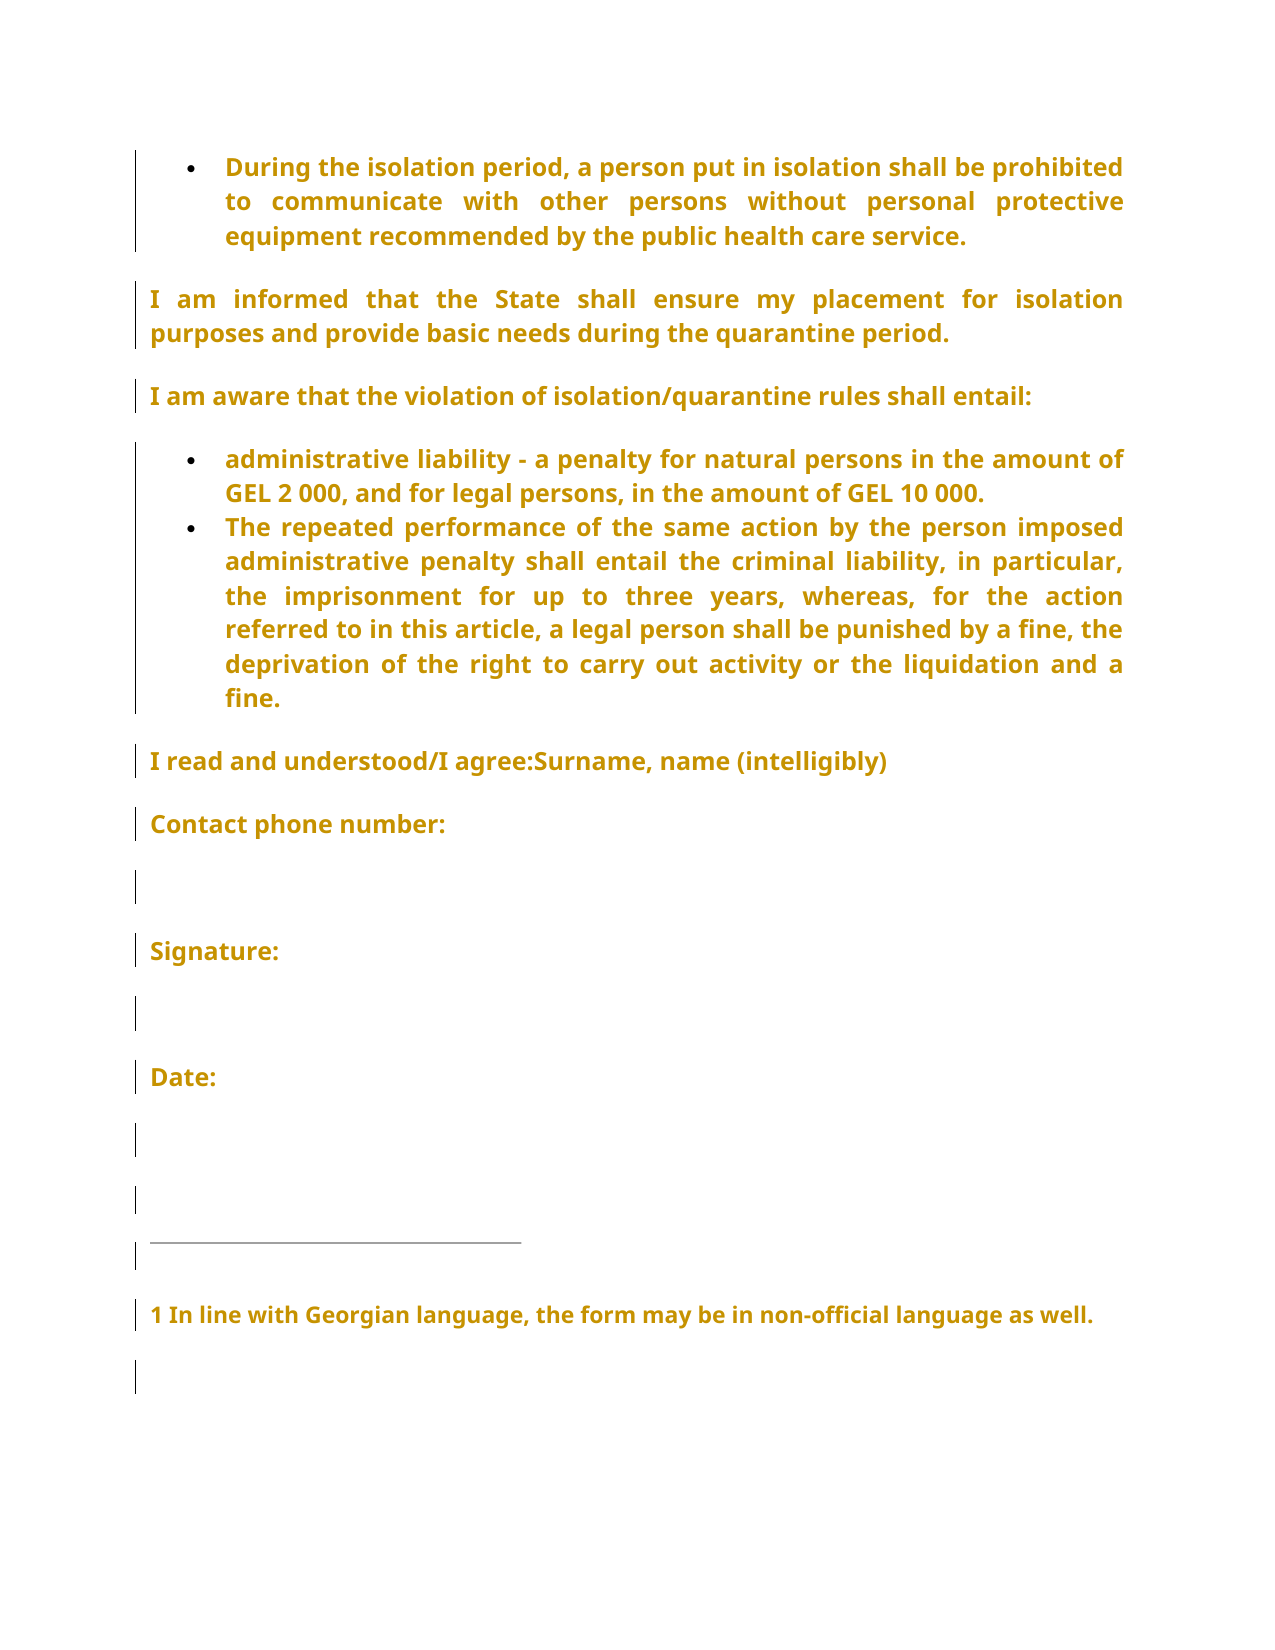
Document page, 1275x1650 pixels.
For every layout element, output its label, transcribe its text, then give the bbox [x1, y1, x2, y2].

text Date: [150, 1060, 1125, 1094]
text Signature: [150, 933, 1125, 967]
text 1 In line with Georgian language, the form may be in non-official language as well. [150, 1299, 1125, 1331]
list During the isolation period, a person put in isolation shall be prohibited to communicate with other persons without personal protective equipment recommended by the public health care service. [187, 150, 1125, 252]
list The repeated performance of the same action by the person imposed administrative penalty shall entail the criminal liability, in particular, the imprisonment for up to three years, whereas, for the action referred to in this article, a legal person shall be punished by a fine, the deprivation of the right to carry out activity or the liquidation and a fine. [187, 510, 1125, 714]
text I am informed that the State shall ensure my placement for isolation purposes and provide basic needs during the quarantine period. [150, 281, 1125, 349]
text I am aware that the violation of isolation/quarantine rules shall entail: [150, 379, 1125, 413]
text Contact phone number: [150, 807, 1125, 841]
text I read and understood/I agree:Surname, name (intelligibly) [150, 743, 1125, 778]
list administrative liability - a penalty for natural persons in the amount of GEL 2 000, and for legal persons, in the amount of GEL 10 000. [187, 442, 1125, 510]
